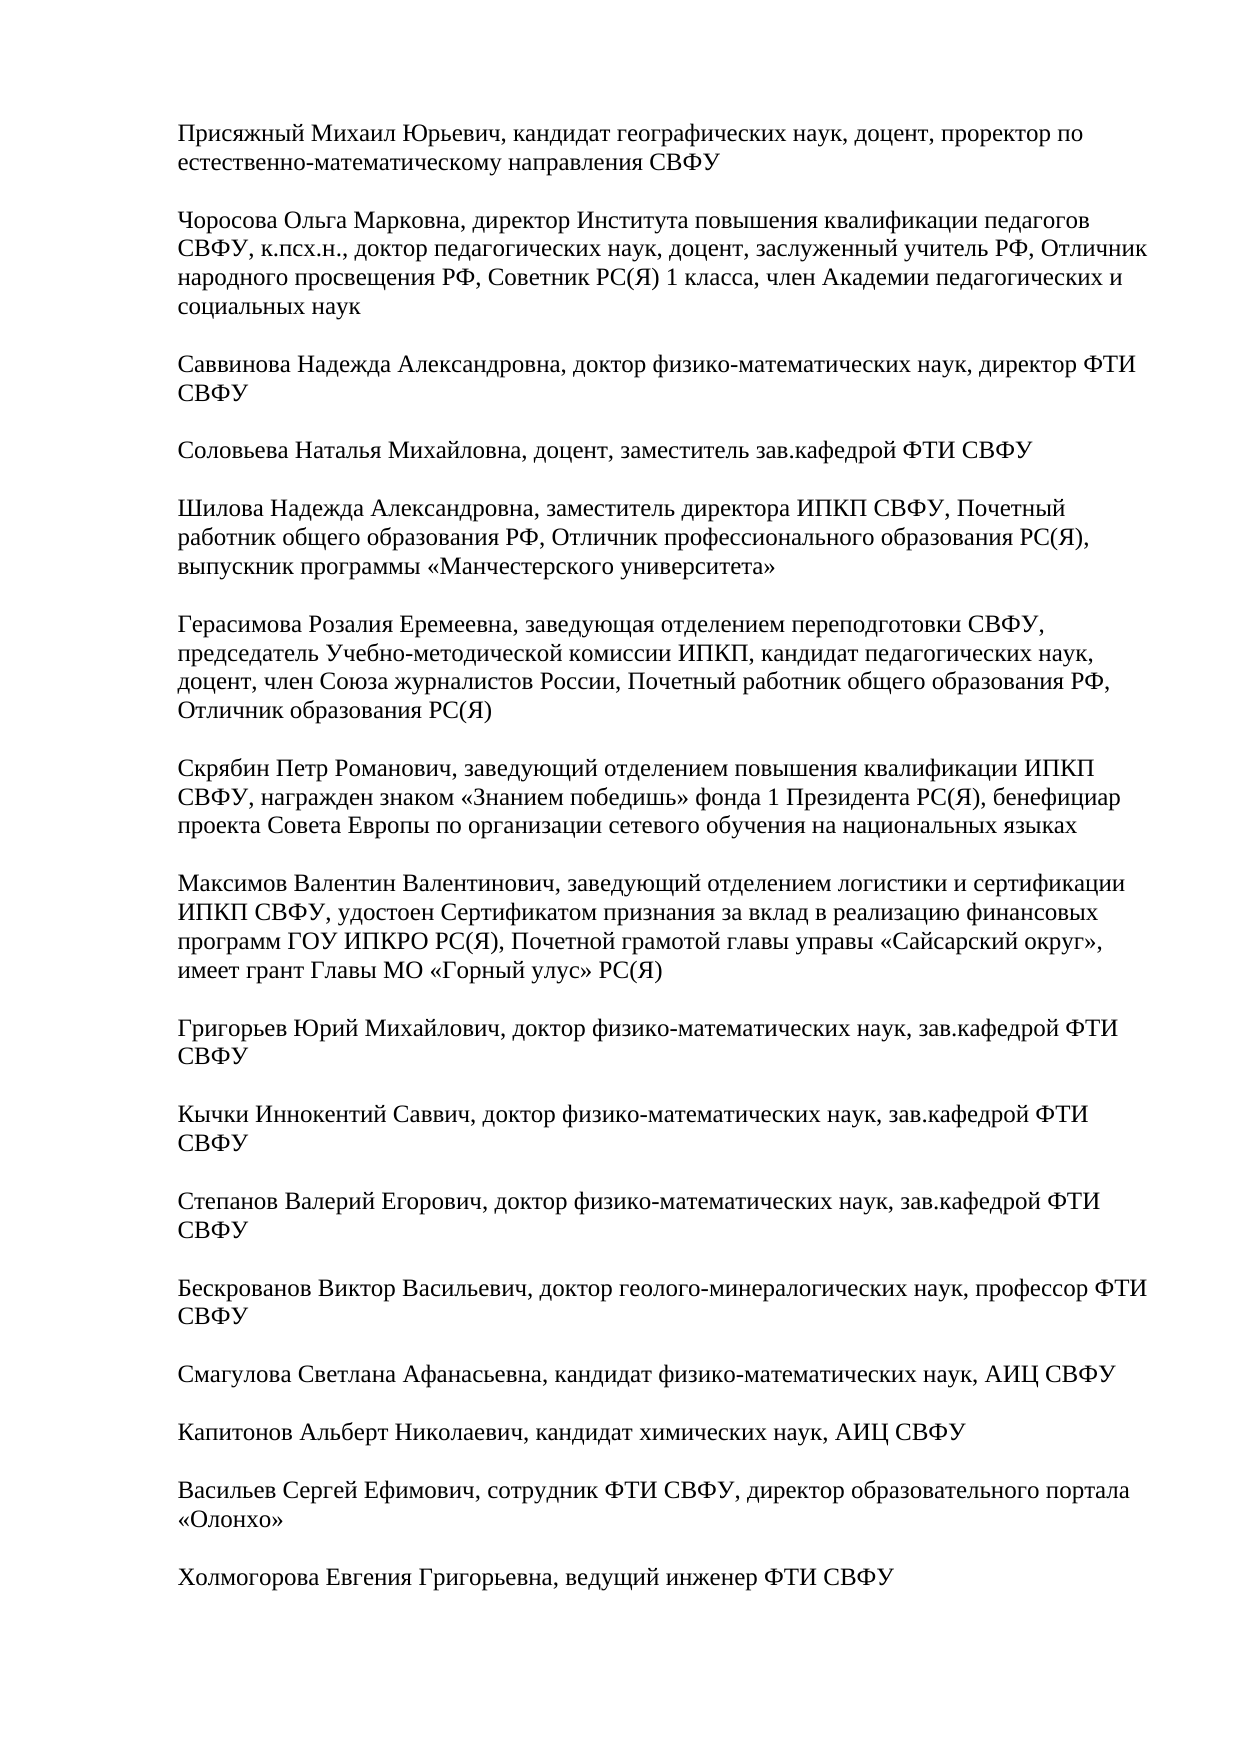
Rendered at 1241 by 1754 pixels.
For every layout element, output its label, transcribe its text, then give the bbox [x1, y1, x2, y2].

text Шилова Надежда Александровна, заместитель директора ИПКП СВФУ, Почетный работник общего образования РФ, Отличник профессионального образования РС(Я), выпускник программы «Манчестерского университета» [177, 493, 1152, 580]
text Григорьев Юрий Михайлович, доктор физико-математических наук, зав.кафедрой ФТИ СВФУ [177, 1013, 1152, 1070]
text Смагулова Светлана Афанасьевна, кандидат физико-математических наук, АИЦ СВФУ [177, 1359, 1152, 1388]
text Холмогорова Евгения Григорьевна, ведущий инженер ФТИ СВФУ [177, 1562, 1152, 1591]
text Скрябин Петр Романович, заведующий отделением повышения квалификации ИПКП СВФУ, награжден знаком «Знанием победишь» фонда 1 Президента РС(Я), бенефициар проекта Совета Европы по организации сетевого обучения на национальных языках [177, 753, 1152, 839]
text Максимов Валентин Валентинович, заведующий отделением логистики и сертификации ИПКП СВФУ, удостоен Сертификатом признания за вклад в реализацию финансовых программ ГОУ ИПКРО РС(Я), Почетной грамотой главы управы «Сайсарский округ», имеет грант Главы МО «Горный улус» РС(Я) [177, 868, 1152, 983]
text Кычки Иннокентий Саввич, доктор физико-математических наук, зав.кафедрой ФТИ СВФУ [177, 1099, 1152, 1157]
text Степанов Валерий Егорович, доктор физико-математических наук, зав.кафедрой ФТИ СВФУ [177, 1186, 1152, 1243]
text Саввинова Надежда Александровна, доктор физико-математических наук, директор ФТИ СВФУ [177, 349, 1152, 406]
text Чоросова Ольга Марковна, директор Института повышения квалификации педагогов СВФУ, к.псх.н., доктор педагогических наук, доцент, заслуженный учитель РФ, Отличник народного просвещения РФ, Советник РС(Я) 1 класса, член Академии педагогических и социальных наук [177, 205, 1152, 320]
text Присяжный Михаил Юрьевич, кандидат географических наук, доцент, проректор по естественно-математическому направления СВФУ [177, 118, 1152, 176]
text Герасимова Розалия Еремеевна, заведующая отделением переподготовки СВФУ, председатель Учебно-методической комиссии ИПКП, кандидат педагогических наук, доцент, член Союза журналистов России, Почетный работник общего образования РФ, Отличник образования РС(Я) [177, 609, 1152, 724]
text Бескрованов Виктор Васильевич, доктор геолого-минералогических наук, профессор ФТИ СВФУ [177, 1273, 1152, 1330]
text Васильев Сергей Ефимович, сотрудник ФТИ СВФУ, директор образовательного портала «Олонхо» [177, 1475, 1152, 1533]
text Капитонов Альберт Николаевич, кандидат химических наук, АИЦ СВФУ [177, 1417, 1152, 1446]
text Соловьева Наталья Михайловна, доцент, заместитель зав.кафедрой ФТИ СВФУ [177, 436, 1152, 464]
